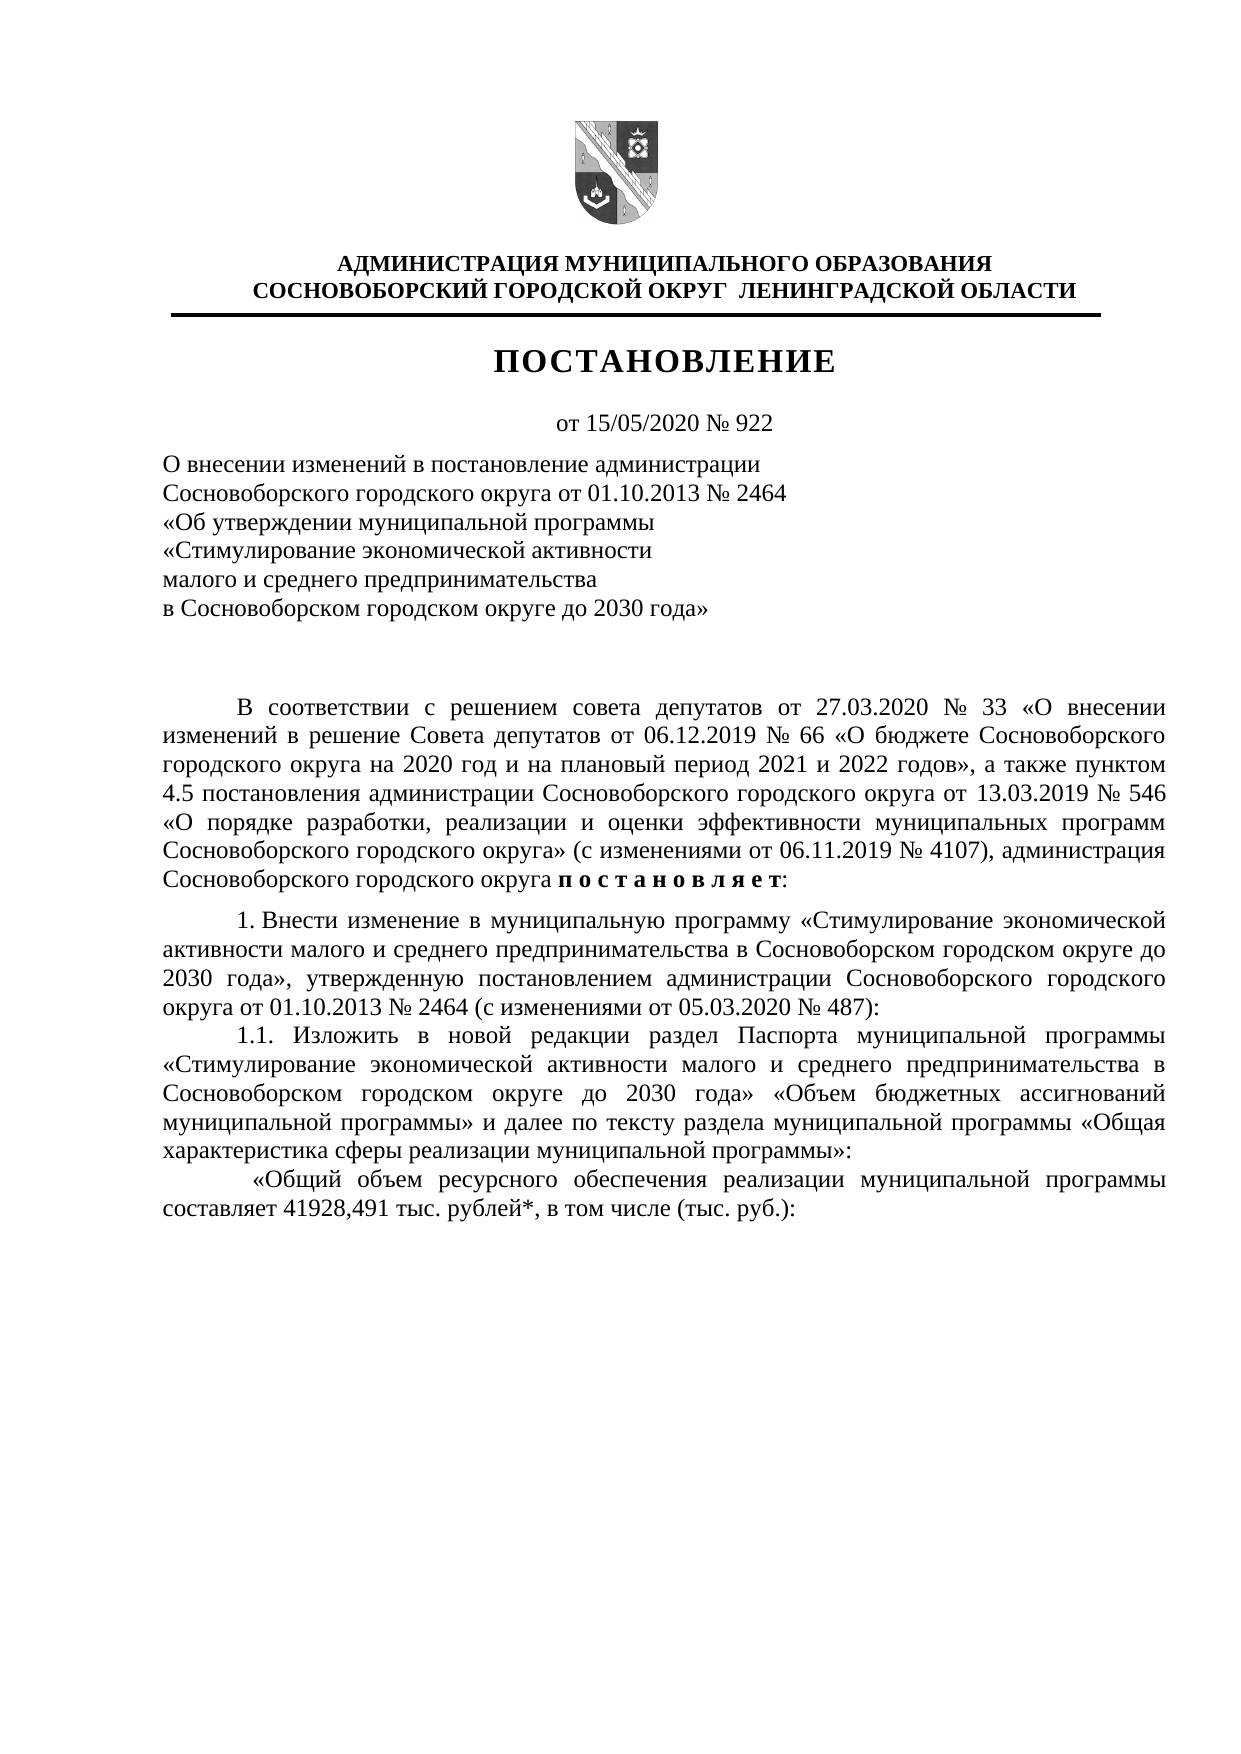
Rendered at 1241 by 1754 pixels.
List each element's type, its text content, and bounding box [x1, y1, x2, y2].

text «Об утверждении муниципальной программы [162, 507, 1167, 535]
text администрация МУНИЦИПАЛЬНОГО ОБРАЗОВАНИЯ СОСНОВОБОРСКИЙ ГОРОДСКОЙ ОКРУГ ЛЕНИНГРАДСКОЙ ОБЛАСТИ [162, 250, 1167, 303]
text от 15/05/2020 № 922 [162, 408, 1167, 437]
text 1. Внести изменение в муниципальную программу «Стимулирование экономической активности малого и среднего предпринимательства в Сосновоборском городском округе до 2030 года», утвержденную постановлением администрации Сосновоборского городского округа от 01.10.2013 № 2464 (с изменениями от 05.03.2020 № 487): [162, 905, 1167, 1020]
text 1.1. Изложить в новой редакции раздел Паспорта муниципальной программы «Стимулирование экономической активности малого и среднего предпринимательства в Сосновоборском городском округе до 2030 года» «Объем бюджетных ассигнований муниципальной программы» и далее по тексту раздела муниципальной программы «Общая характеристика сферы реализации муниципальной программы»: [162, 1020, 1167, 1164]
text «Стимулирование экономической активности [162, 535, 1167, 564]
text Сосновоборского городского округа от 01.10.2013 № 2464 [162, 478, 1167, 507]
text малого и среднего предпринимательства [162, 564, 1167, 593]
text О внесении изменений в постановление администрации [162, 449, 1167, 478]
text В соответствии с решением совета депутатов от 27.03.2020 № 33 «О внесении изменений в решение Совета депутатов от 06.12.2019 № 66 «О бюджете Сосновоборского городского округа на 2020 год и на плановый период 2021 и 2022 годов», а также пунктом 4.5 постановления администрации Сосновоборского городского округа от 13.03.2019 № 546 «О порядке разработки, реализации и оценки эффективности муниципальных программ Сосновоборского городского округа» (с изменениями от 06.11.2019 № 4107), администрация Сосновоборского городского округа п о с т а н о в л я е т: [162, 692, 1167, 893]
text в Сосновоборском городском округе до 2030 года» [162, 593, 1167, 622]
picture [575, 119, 660, 227]
text «Общий объем ресурсного обеспечения реализации муниципальной программы составляет 41928,491 тыс. рублей*, в том числе (тыс. руб.): [162, 1164, 1167, 1222]
subtitle постановление [162, 341, 1167, 380]
